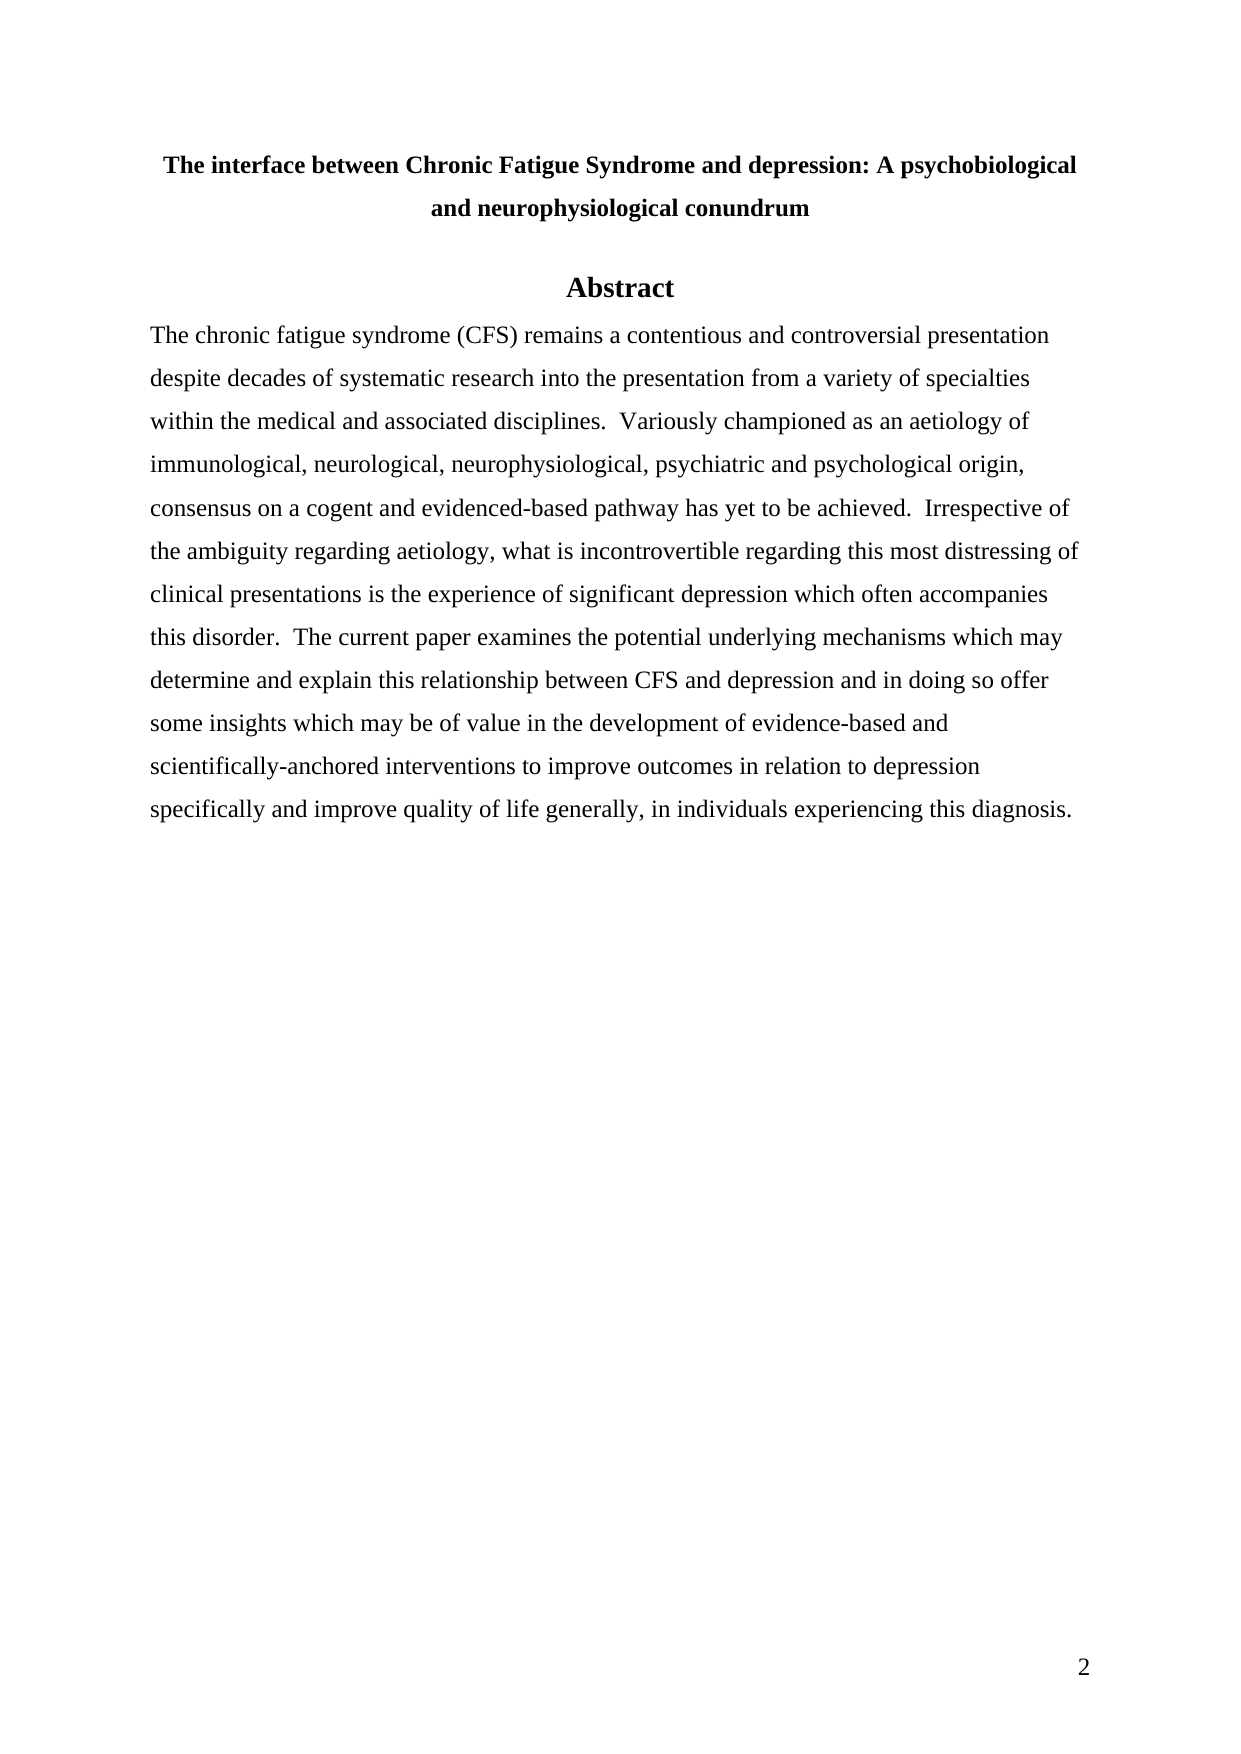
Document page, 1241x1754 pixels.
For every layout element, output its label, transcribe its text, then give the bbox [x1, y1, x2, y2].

text The interface between Chronic Fatigue Syndrome and depression: A psychobiological and neurophysiological conundrum [150, 150, 1090, 222]
text Abstract [150, 270, 1090, 303]
text The chronic fatigue syndrome (CFS) remains a contentious and controversial presentation despite decades of systematic research into the presentation from a variety of specialties within the medical and associated disciplines. Variously championed as an aetiology of immunological, neurological, neurophysiological, psychiatric and psychological origin, consensus on a cogent and evidenced-based pathway has yet to be achieved. Irrespective of the ambiguity regarding aetiology, what is incontrovertible regarding this most distressing of clinical presentations is the experience of significant depression which often accompanies this disorder. The current paper examines the potential underlying mechanisms which may determine and explain this relationship between CFS and depression and in doing so offer some insights which may be of value in the development of evidence-based and scientifically-anchored interventions to improve outcomes in relation to depression specifically and improve quality of life generally, in individuals experiencing this diagnosis. [150, 320, 1090, 823]
